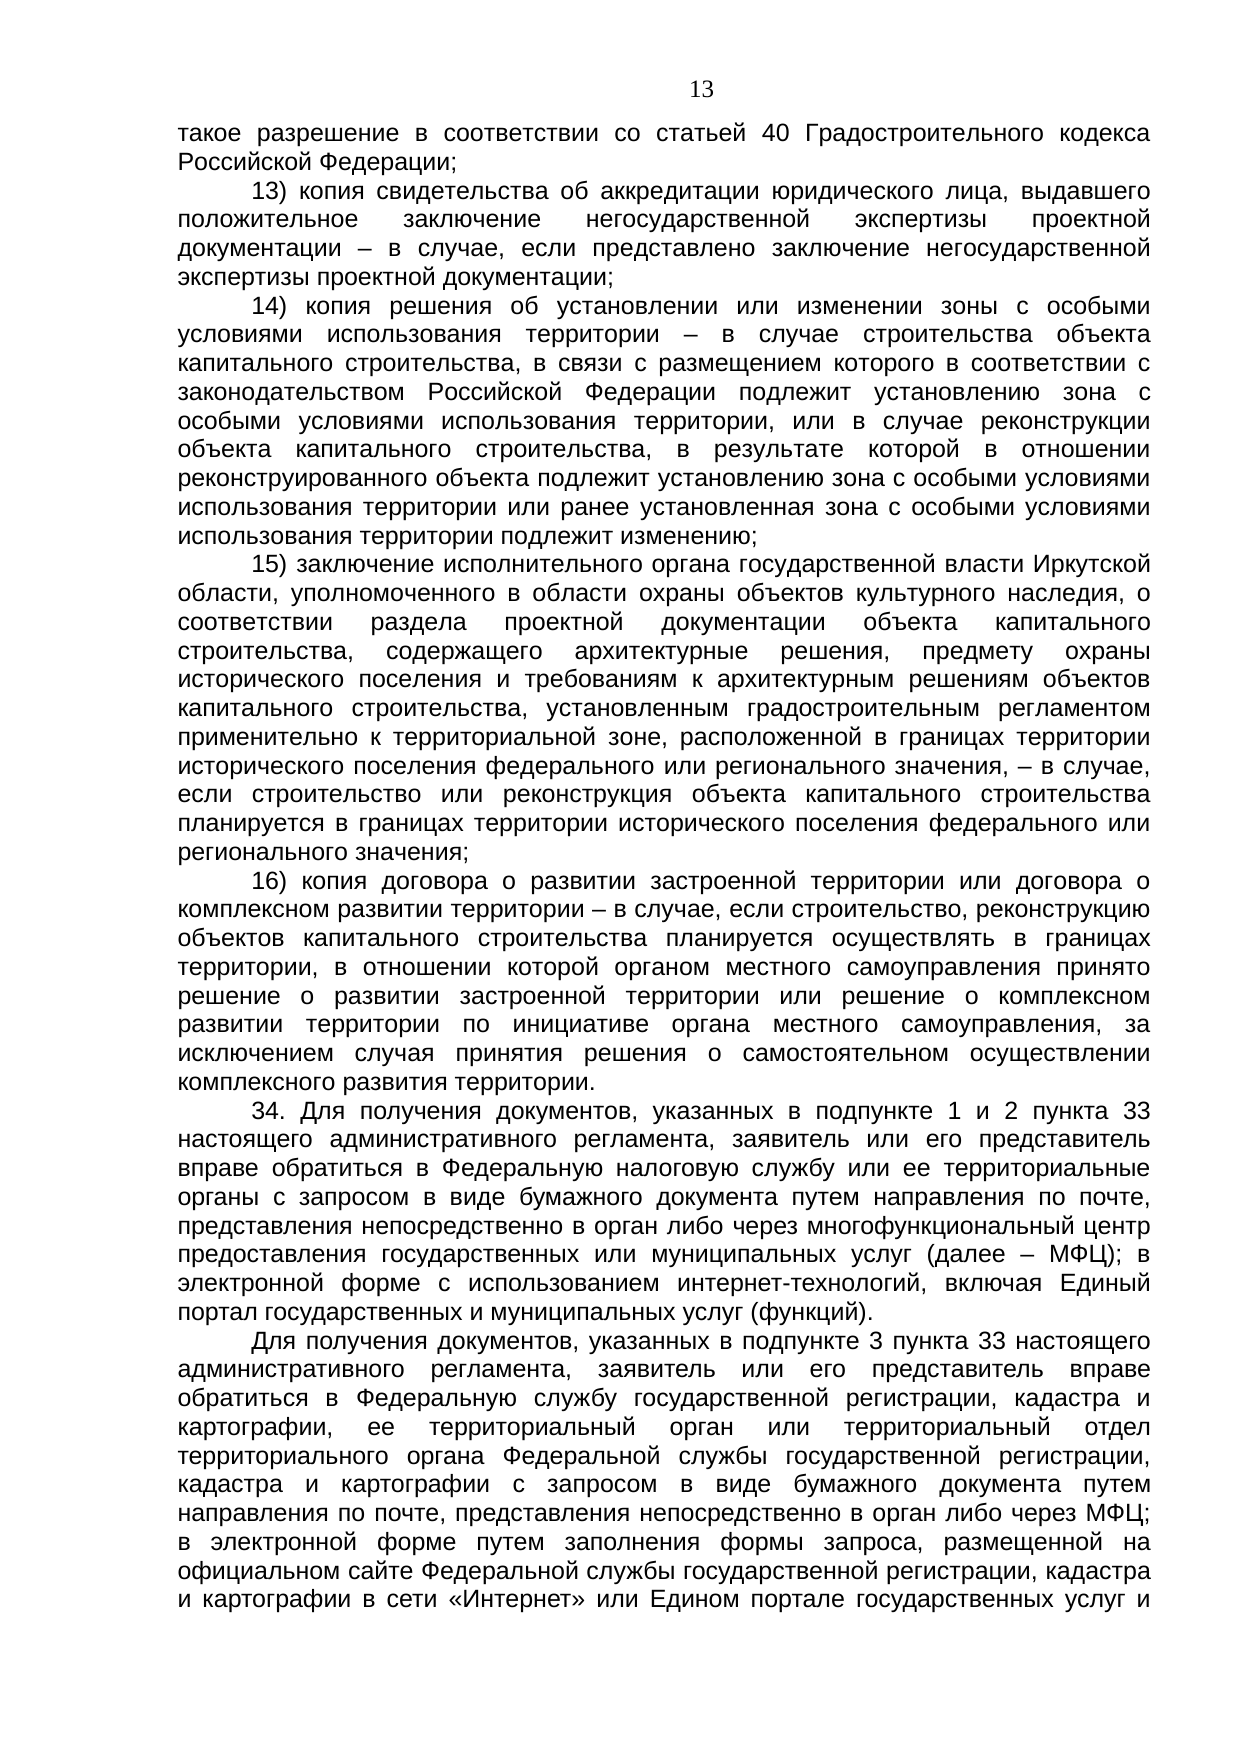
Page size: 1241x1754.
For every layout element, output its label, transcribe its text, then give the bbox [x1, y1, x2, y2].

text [177, 118, 1152, 176]
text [177, 1326, 1152, 1613]
text 13) копия свидетельства об аккредитации юридического лица, выдавшего положительное заключение негосударственной экспертизы проектной документации – в случае, если представлено заключение негосударственной экспертизы проектной документации; [177, 176, 1152, 291]
text 15) заключение исполнительного органа государственной власти Иркутской области, уполномоченного в области охраны объектов культурного наследия, о соответствии раздела проектной документации объекта капитального строительства, содержащего архитектурные решения, предмету охраны исторического поселения и требованиям к архитектурным решениям объектов капитального строительства, установленным градостроительным регламентом применительно к территориальной зоне, расположенной в границах территории исторического поселения федерального или регионального значения, – в случае, если строительство или реконструкция объекта капитального строительства планируется в границах территории исторического поселения федерального или регионального значения; [177, 549, 1152, 866]
text 34. Для получения документов, указанных в подпункте 1 и 2 пункта 33 настоящего административного регламента, заявитель или его представитель вправе обратиться в Федеральную налоговую службу или ее территориальные органы с запросом в виде бумажного документа путем направления по почте, представления непосредственно в орган либо через многофункциональный центр предоставления государственных или муниципальных услуг (далее – МФЦ); в электронной форме с использованием интернет-технологий, включая Единый портал государственных и муниципальных услуг (функций). [177, 1096, 1152, 1326]
text 14) копия решения об установлении или изменении зоны с особыми условиями использования территории – в случае строительства объекта капитального строительства, в связи с размещением которого в соответствии с законодательством Российской Федерации подлежит установлению зона с особыми условиями использования территории, или в случае реконструкции объекта капитального строительства, в результате которой в отношении реконструированного объекта подлежит установлению зона с особыми условиями использования территории или ранее установленная зона с особыми условиями использования территории подлежит изменению; [177, 291, 1152, 549]
text 16) копия договора о развитии застроенной территории или договора о комплексном развитии территории – в случае, если строительство, реконструкцию объектов капитального строительства планируется осуществлять в границах территории, в отношении которой органом местного самоуправления принято решение о развитии застроенной территории или решение о комплексном развитии территории по инициативе органа местного самоуправления, за исключением случая принятия решения о самостоятельном осуществлении комплексного развития территории. [177, 866, 1152, 1096]
